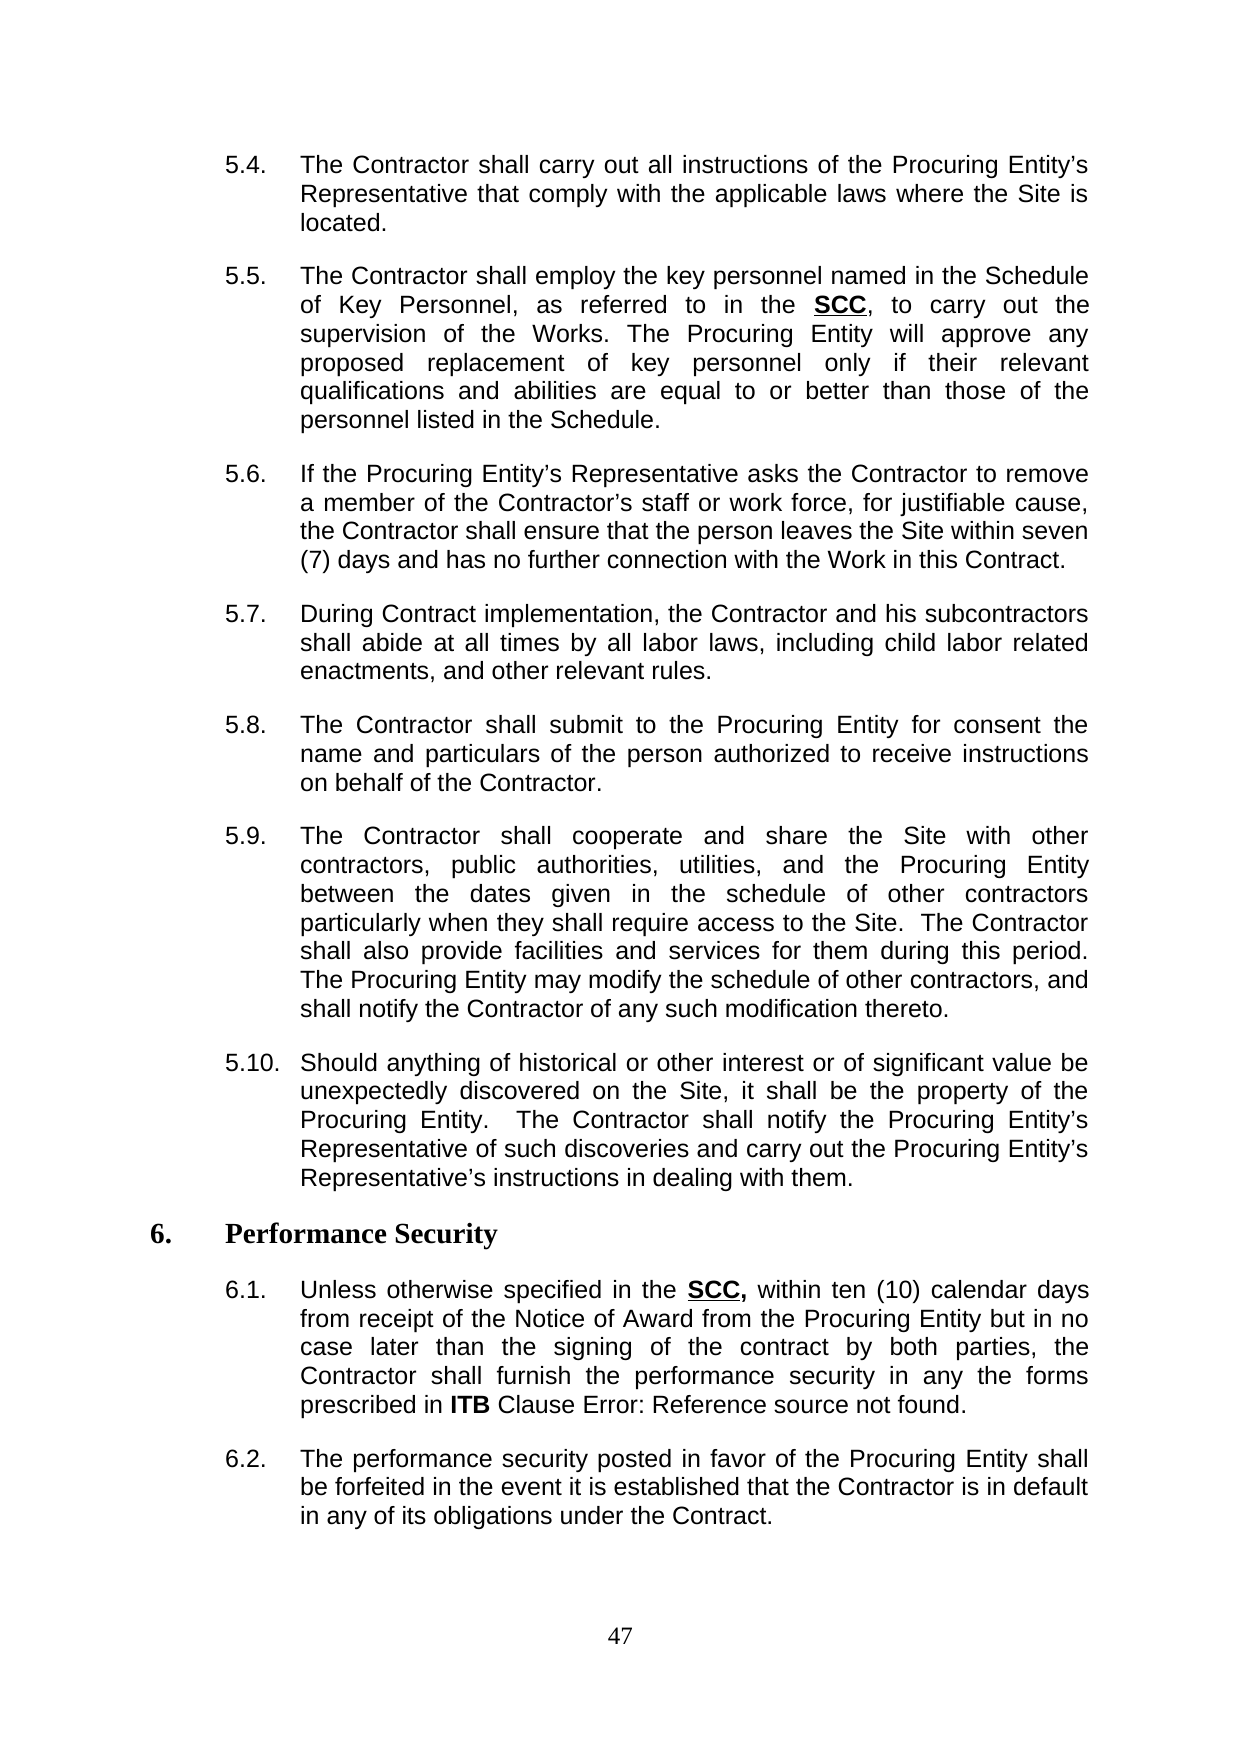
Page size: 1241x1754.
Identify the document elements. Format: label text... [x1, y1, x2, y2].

subtitle Performance Security [150, 1216, 1090, 1250]
list The performance security posted in favor of the Procuring Entity shall be forfeited in the event it is established that the Contractor is in default in any of its obligations under the Contract. [225, 1443, 1090, 1530]
list The Contractor shall employ the key personnel named in the Schedule of Key Personnel, as referred to in the SCC, to carry out the supervision of the Works. The Procuring Entity will approve any proposed replacement of key personnel only if their relevant qualifications and abilities are equal to or better than those of the personnel listed in the Schedule. [225, 261, 1090, 434]
list The Contractor shall carry out all instructions of the Procuring Entity’s Representative that comply with the applicable laws where the Site is located. [225, 150, 1090, 236]
list During Contract implementation, the Contractor and his subcontractors shall abide at all times by all labor laws, including child labor related enactments, and other relevant rules. [225, 599, 1090, 685]
list The Contractor shall submit to the Procuring Entity for consent the name and particulars of the person authorized to receive instructions on behalf of the Contractor. [225, 710, 1090, 796]
list Should anything of historical or other interest or of significant value be unexpectedly discovered on the Site, it shall be the property of the Procuring Entity. The Contractor shall notify the Procuring Entity’s Representative of such discoveries and carry out the Procuring Entity’s Representative’s instructions in dealing with them. [225, 1047, 1090, 1191]
list The Contractor shall cooperate and share the Site with other contractors, public authorities, utilities, and the Procuring Entity between the dates given in the schedule of other contractors particularly when they shall require access to the Site. The Contractor shall also provide facilities and services for them during this period. The Procuring Entity may modify the schedule of other contractors, and shall notify the Contractor of any such modification thereto. [225, 821, 1090, 1022]
list If the Procuring Entity’s Representative asks the Contractor to remove a member of the Contractor’s staff or work force, for justifiable cause, the Contractor shall ensure that the person leaves the Site within seven (7) days and has no further connection with the Work in this Contract. [225, 459, 1090, 574]
